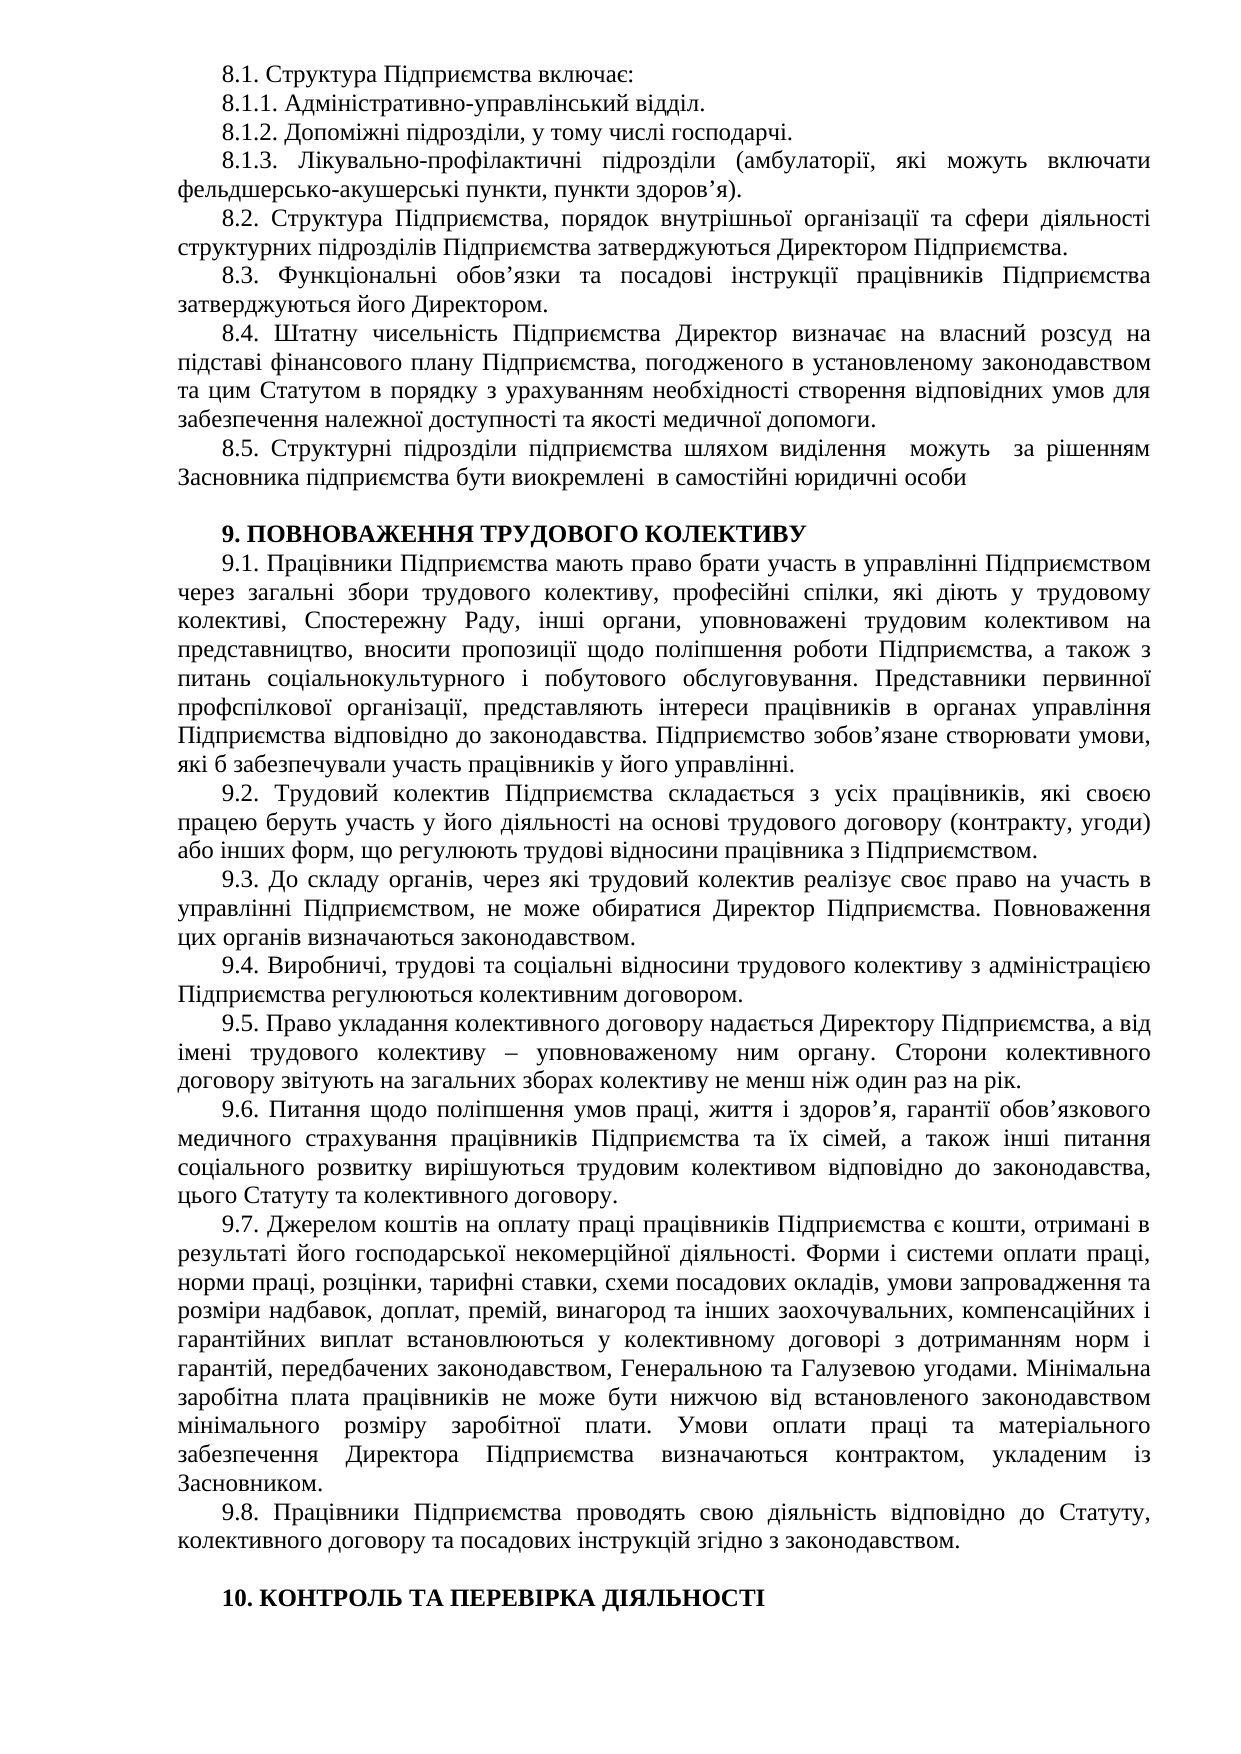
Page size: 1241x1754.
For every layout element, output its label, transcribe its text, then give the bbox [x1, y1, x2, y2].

text 9.8. Працівники Підприємства проводять свою діяльність відповідно до Статуту, колективного договору та посадових інструкцій згідно з законодавством. [177, 1497, 1152, 1554]
text 8.3. Функціональні обов’язки та посадові інструкції працівників Підприємства затверджуються його Директором. [177, 260, 1152, 318]
text 8.1.3. Лікувально-профілактичні підрозділи (амбулаторії, які можуть включати фельдшерсько-акушерські пункти, пункти здоров’я). [177, 145, 1152, 203]
text 9.5. Право укладання колективного договору надається Директору Підприємства, а від імені трудового колективу – уповноваженому ним органу. Сторони колективного договору звітують на загальних зборах колективу не менш ніж один раз на рік. [177, 1008, 1152, 1094]
text 8.5. Структурні підрозділи підприємства шляхом виділення можуть за рішенням Засновника підприємства бути виокремлені в самостійні юридичні особи [177, 433, 1152, 490]
text 9.1. Працівники Підприємства мають право брати участь в управлінні Підприємством через загальні збори трудового колективу, професійні спілки, які діють у трудовому колективі, Спостережну Раду, інші органи, уповноважені трудовим колективом на представництво, вносити пропозиції щодо поліпшення роботи Підприємства, а також з питань соціальнокультурного і побутового обслуговування. Представники первинної профспілкової організації, представляють інтереси працівників в органах управління Підприємства відповідно до законодавства. Підприємство зобов’язане створювати умови, які б забезпечували участь працівників у його управлінні. [177, 548, 1152, 778]
text 8.1. Структура Підприємства включає: [177, 59, 1152, 88]
text 8.4. Штатну чисельність Підприємства Директор визначає на власний розсуд на підставі фінансового плану Підприємства, погодженого в установленому законодавством та цим Статутом в порядку з урахуванням необхідності створення відповідних умов для забезпечення належної доступності та якості медичної допомоги. [177, 318, 1152, 433]
text 9.6. Питання щодо поліпшення умов праці, життя і здоров’я, гарантії обов’язкового медичного страхування працівників Підприємства та їх сімей, а також інші питання соціального розвитку вирішуються трудовим колективом відповідно до законодавства, цього Статуту та колективного договору. [177, 1094, 1152, 1209]
text 9. ПОВНОВАЖЕННЯ ТРУДОВОГО КОЛЕКТИВУ [177, 519, 1152, 548]
text 9.3. До складу органів, через які трудовий колектив реалізує своє право на участь в управлінні Підприємством, не може обиратися Директор Підприємства. Повноваження цих органів визначаються законодавством. [177, 864, 1152, 950]
text 8.1.2. Допоміжні підрозділи, у тому числі господарчі. [177, 117, 1152, 145]
text 9.7. Джерелом коштів на оплату праці працівників Підприємства є кошти, отримані в результаті його господарської некомерційної діяльності. Форми і системи оплати праці, норми праці, розцінки, тарифні ставки, схеми посадових окладів, умови запровадження та розміри надбавок, доплат, премій, винагород та інших заохочувальних, компенсаційних і гарантійних виплат встановлюються у колективному договорі з дотриманням норм і гарантій, передбачених законодавством, Генеральною та Галузевою угодами. Мінімальна заробітна плата працівників не може бути нижчою від встановленого законодавством мінімального розміру заробітної плати. Умови оплати праці та матеріального забезпечення Директора Підприємства визначаються контрактом, укладеним із Засновником. [177, 1209, 1152, 1497]
text 9.4. Виробничі, трудові та соціальні відносини трудового колективу з адміністрацією Підприємства регулюються колективним договором. [177, 950, 1152, 1008]
text 10. КОНТРОЛЬ ТА ПЕРЕВІРКА ДІЯЛЬНОСТІ [177, 1583, 1152, 1612]
text 8.2. Структура Підприємства, порядок внутрішньої організації та сфери діяльності структурних підрозділів Підприємства затверджуються Директором Підприємства. [177, 203, 1152, 260]
text 9.2. Трудовий колектив Підприємства складається з усіх працівників, які своєю працею беруть участь у його діяльності на основі трудового договору (контракту, угоди) або інших форм, що регулюють трудові відносини працівника з Підприємством. [177, 778, 1152, 864]
text 8.1.1. Адміністративно-управлінський відділ. [177, 88, 1152, 117]
